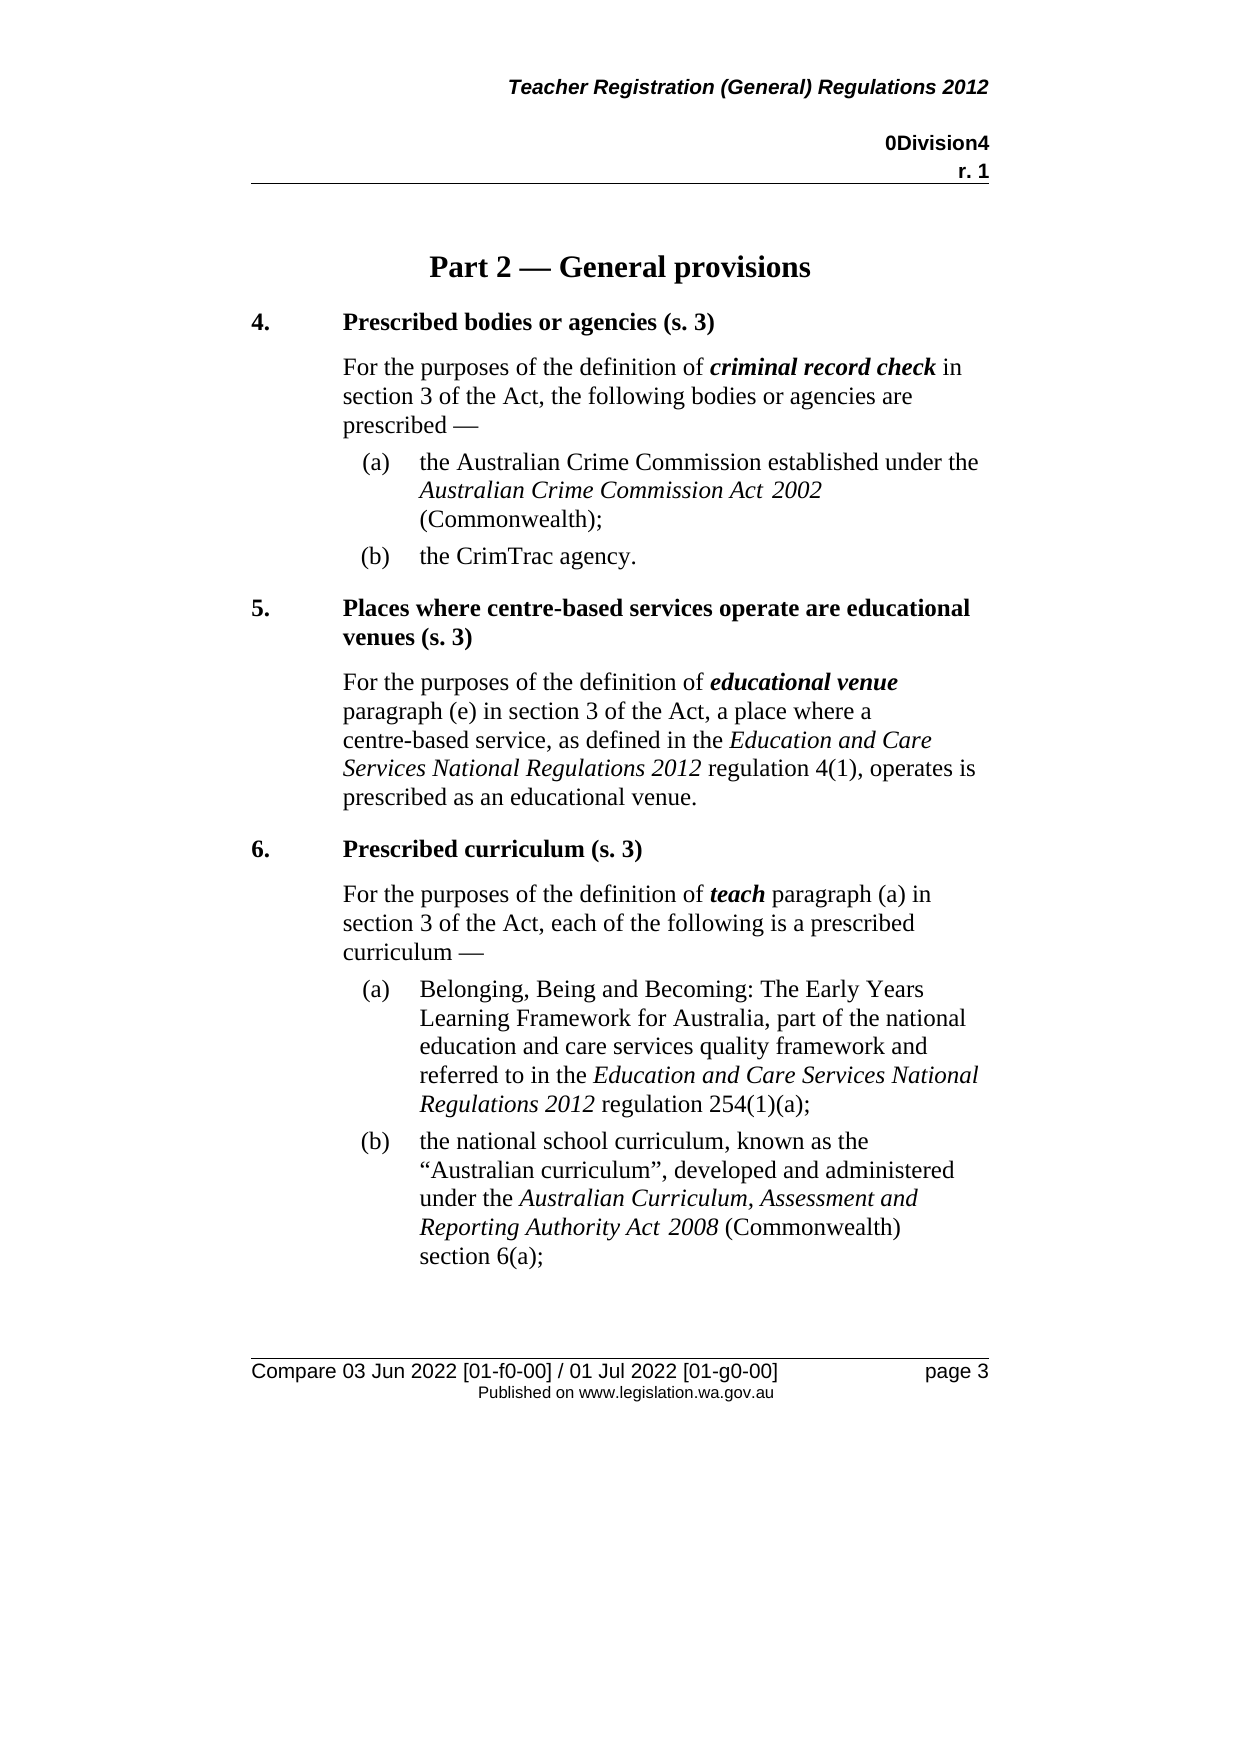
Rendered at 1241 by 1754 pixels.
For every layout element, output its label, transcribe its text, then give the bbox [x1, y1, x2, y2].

text (a) Belonging, Being and Becoming: The Early Years Learning Framework for Australia, part of the national education and care services quality framework and referred to in the Education and Care Services National Regulations 2012 regulation 254(1)(a); [251, 974, 989, 1118]
text (a) the Australian Crime Commission established under the Australian Crime Commission Act 2002 (Commonwealth); [251, 447, 989, 533]
subtitle 6. Prescribed curriculum (s. 3) [251, 834, 989, 863]
text (b) the national school curriculum, known as the “Australian curriculum”, developed and administered under the Australian Curriculum, Assessment and Reporting Authority Act 2008 (Commonwealth) section 6(a); [251, 1126, 989, 1270]
subtitle 4. Prescribed bodies or agencies (s. 3) [251, 307, 989, 336]
subtitle 5. Places where centre-based services operate are educational venues (s. 3) [251, 593, 989, 651]
text (b) the CrimTrac agency. [251, 541, 989, 570]
text For the purposes of the definition of educational venue paragraph (e) in section 3 of the Act, a place where a centre-based service, as defined in the Education and Care Services National Regulations 2012 regulation 4(1), operates is prescribed as an educational venue. [251, 667, 989, 811]
text For the purposes of the definition of teach paragraph (a) in section 3 of the Act, each of the following is a prescribed curriculum — [251, 879, 989, 966]
subtitle Part 2 — General provisions [251, 248, 989, 284]
text For the purposes of the definition of criminal record check in section 3 of the Act, the following bodies or agencies are prescribed — [251, 352, 989, 438]
